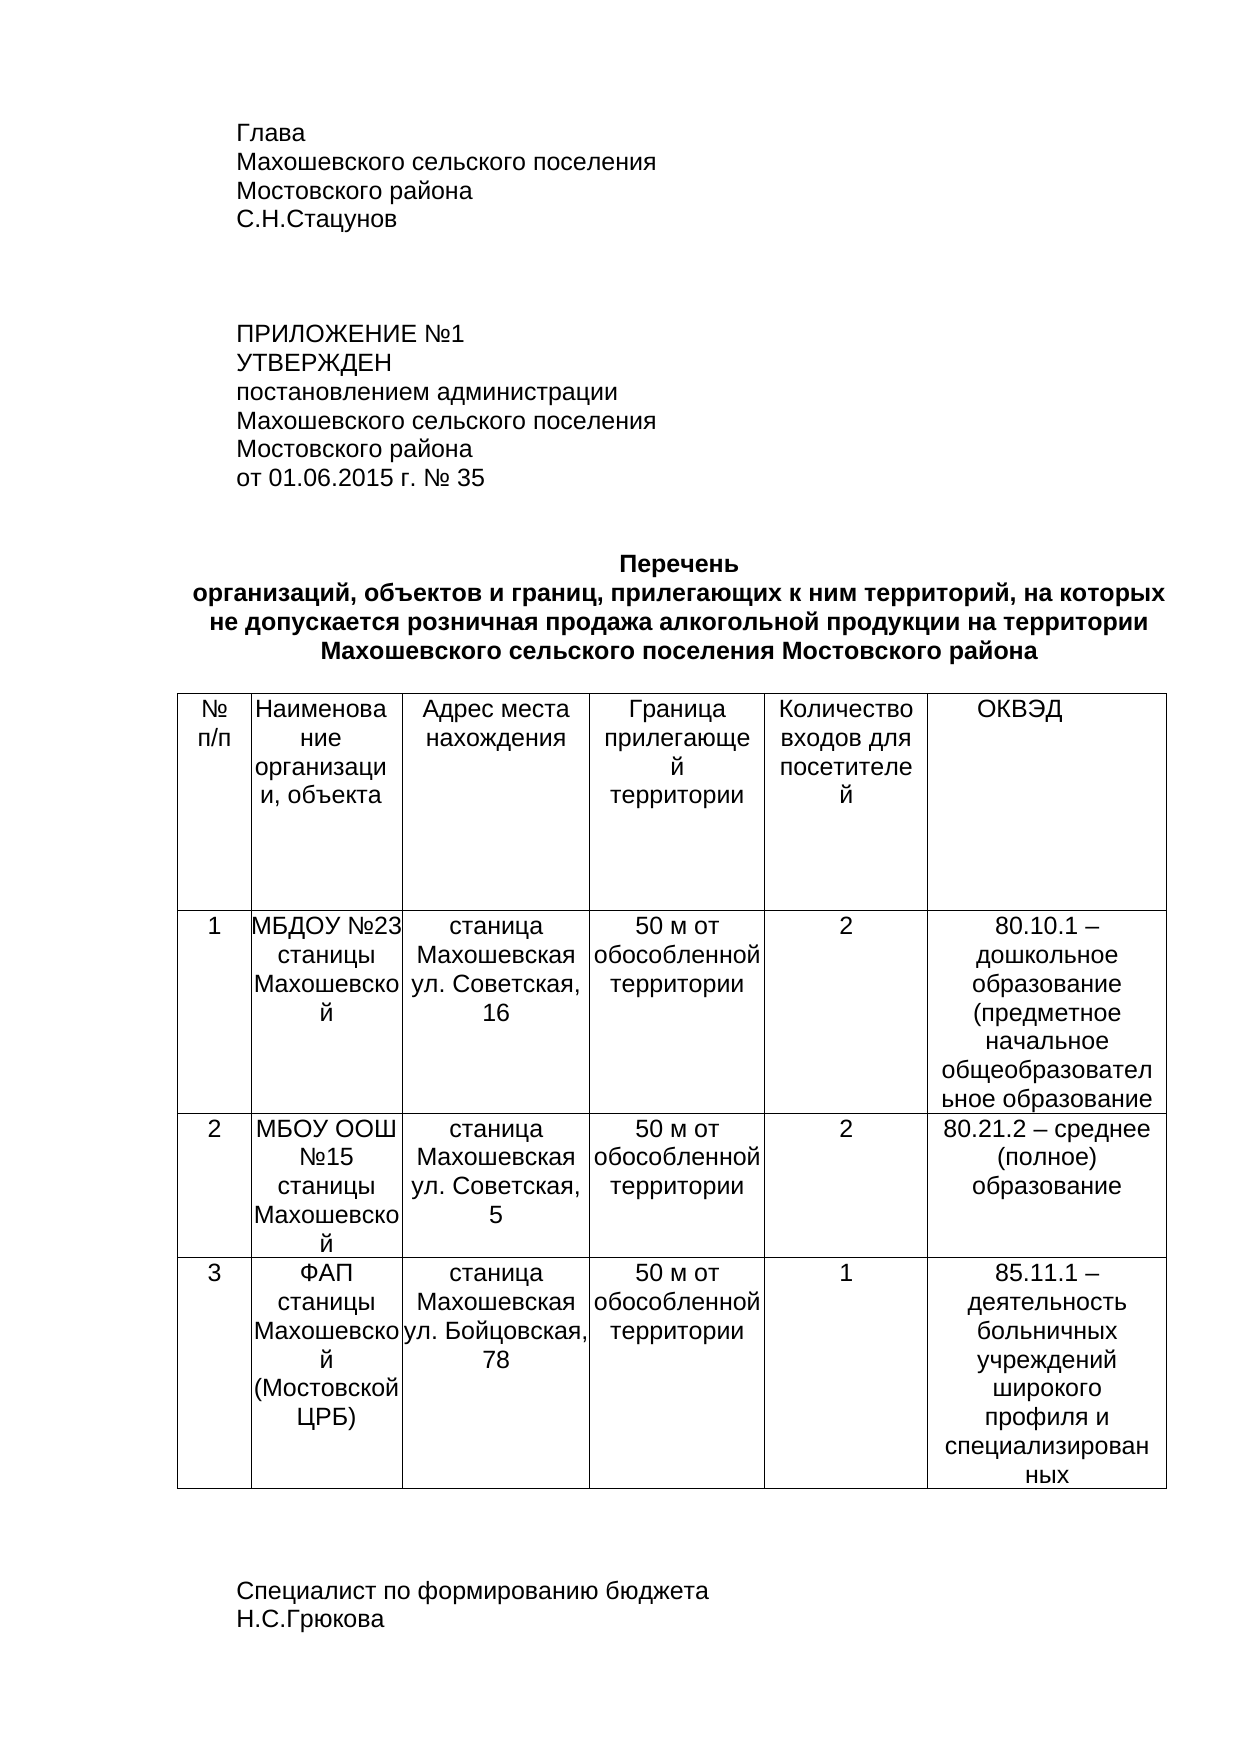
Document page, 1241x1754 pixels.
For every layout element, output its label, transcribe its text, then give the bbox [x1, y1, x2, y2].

table_header Адрес места нахождения [403, 694, 589, 910]
table_header Граница прилегающей территории [590, 694, 764, 910]
text Н.С.Грюкова [177, 1604, 1181, 1633]
text Специалист по формированию бюджета [177, 1576, 1181, 1604]
text Перечень [177, 549, 1181, 578]
table_cell 1 [765, 1258, 927, 1488]
table_cell 2 [765, 1114, 927, 1257]
table_header Количество входов для посетителей [765, 694, 927, 910]
table_cell 85.11.1 – деятельность больничных учреждений широкого профиля и специализированных [928, 1258, 1166, 1488]
table_cell МБДОУ №23 станицы Махошевской [252, 911, 402, 1112]
text С.Н.Стацунов [177, 204, 1181, 233]
text от 01.06.2015 г. № 35 [177, 463, 1181, 492]
table_cell 3 [178, 1258, 251, 1488]
table_cell станица Махошевская ул. Советская, 5 [403, 1114, 589, 1257]
table_header Наименование организации, объекта [252, 694, 402, 910]
table_header № п/п [178, 694, 251, 910]
text Махошевского сельского поселения [177, 147, 1181, 176]
text Глава [177, 118, 1181, 147]
text УТВЕРЖДЕН [177, 348, 1181, 377]
table_cell станица Махошевская ул. Бойцовская, 78 [403, 1258, 589, 1488]
text Мостовского района [177, 434, 1181, 463]
table_cell 50 м от обособленной территории [590, 1258, 764, 1488]
table_cell 80.21.2 – среднее (полное) образование [928, 1114, 1166, 1257]
table_cell 2 [178, 1114, 251, 1257]
table_cell ФАП станицы Махошевской (Мостовской ЦРБ) [252, 1258, 402, 1488]
table_cell 50 м от обособленной территории [590, 1114, 764, 1257]
text Махошевского сельского поселения [177, 406, 1181, 434]
table_cell 1 [178, 911, 251, 1112]
text Мостовского района [177, 176, 1181, 204]
text постановлением администрации [177, 377, 1181, 406]
table_cell 2 [765, 911, 927, 1112]
table_cell МБОУ ООШ №15 станицы Махошевской [252, 1114, 402, 1257]
text ПРИЛОЖЕНИЕ №1 [177, 319, 1181, 348]
table_cell 50 м от обособленной территории [590, 911, 764, 1112]
table_cell 80.10.1 – дошкольное образование (предметное начальное общеобразовательное образование [928, 911, 1166, 1112]
table_header ОКВЭД [928, 694, 1166, 910]
text организаций, объектов и границ, прилегающих к ним территорий, на которых не допускается розничная продажа алкогольной продукции на территории Махошевского сельского поселения Мостовского района [177, 578, 1181, 664]
table_cell станица Махошевская ул. Советская, 16 [403, 911, 589, 1112]
